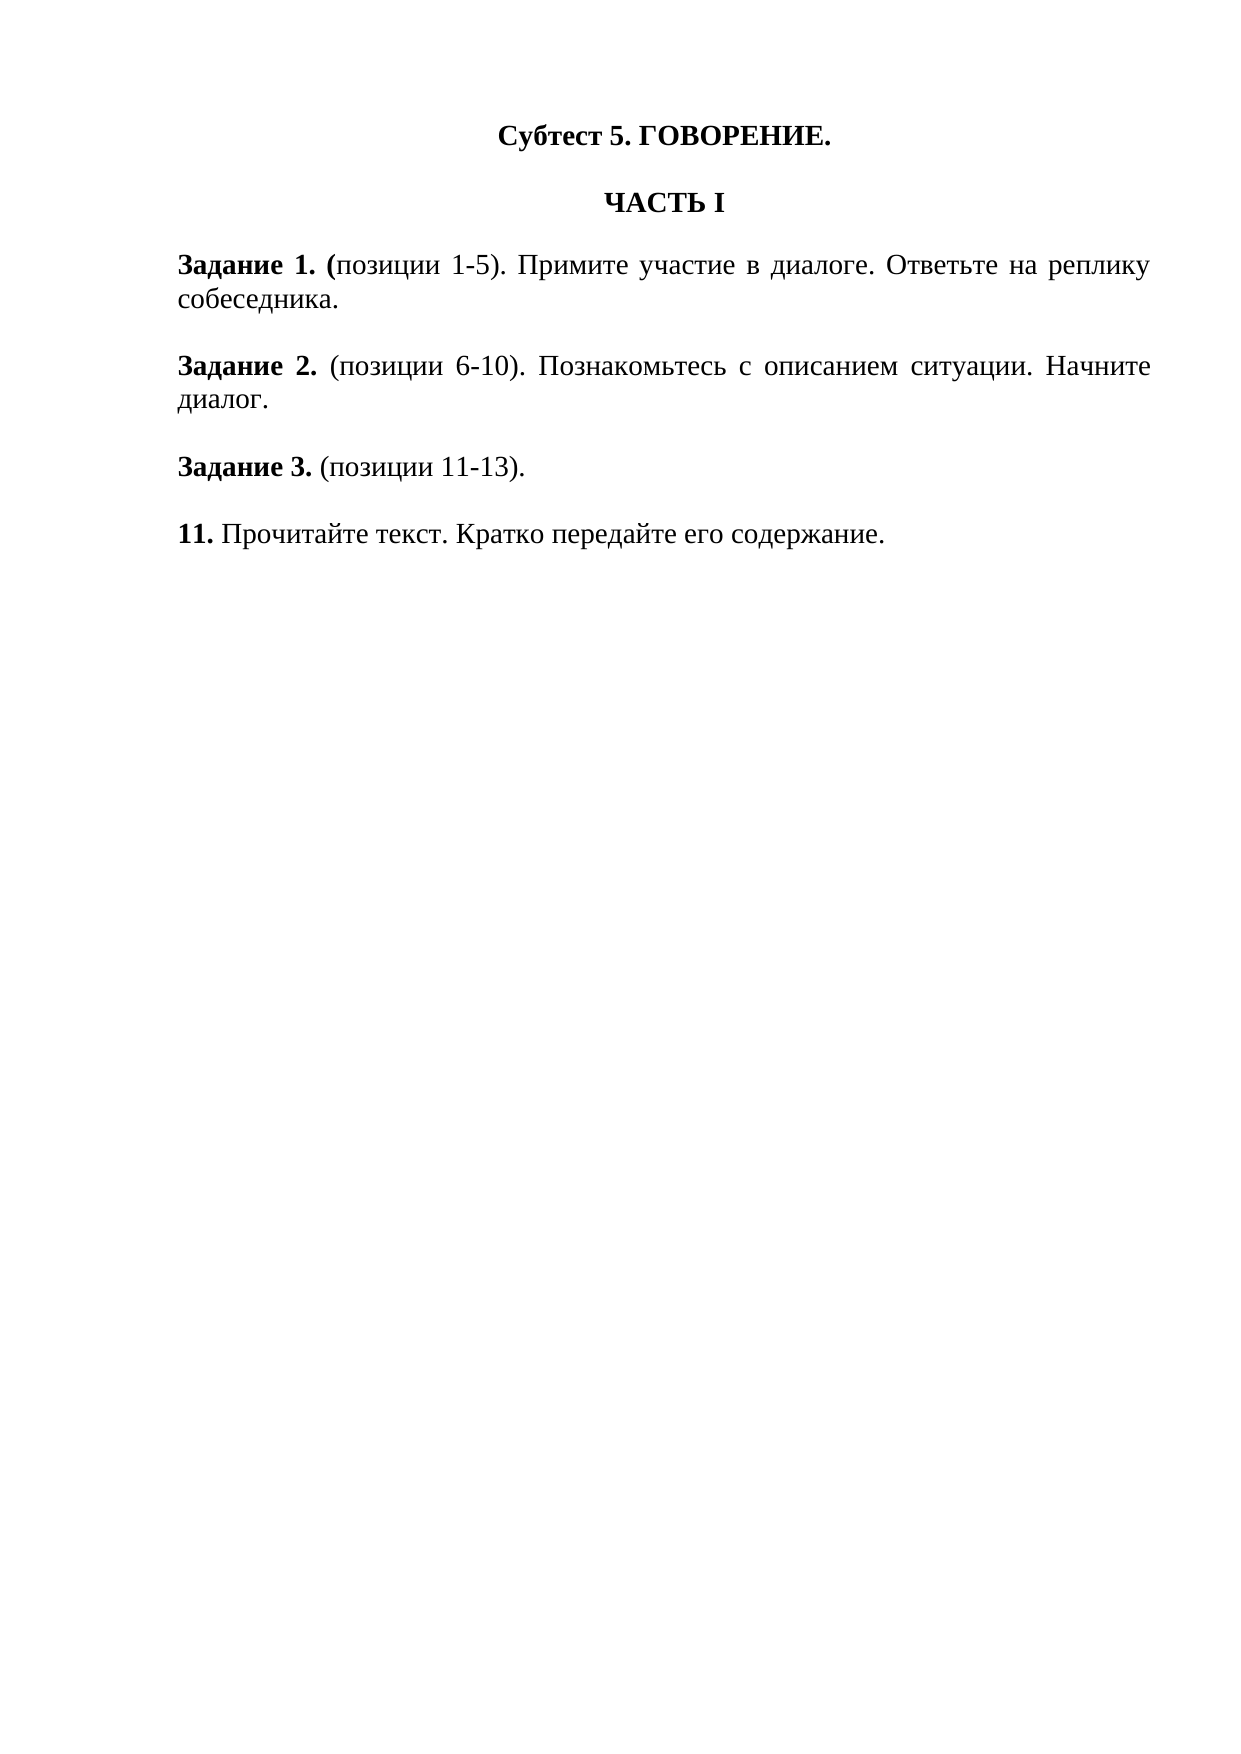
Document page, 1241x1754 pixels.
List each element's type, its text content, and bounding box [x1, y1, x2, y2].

text 11. Прочитайте текст. Кратко передайте его содержание. [177, 516, 1152, 549]
text ЧАСТЬ I [177, 185, 1152, 219]
text Задание 3. (позиции 11-13). [177, 449, 1152, 482]
text Субтест 5. ГОВОРЕНИЕ. [177, 118, 1152, 152]
text Задание 1. (позиции 1-5). Примите участие в диалоге. Ответьте на реплику собеседника. [177, 247, 1152, 314]
text Задание 2. (позиции 6-10). Познакомьтесь с описанием ситуации. Начните диалог. [177, 348, 1152, 415]
